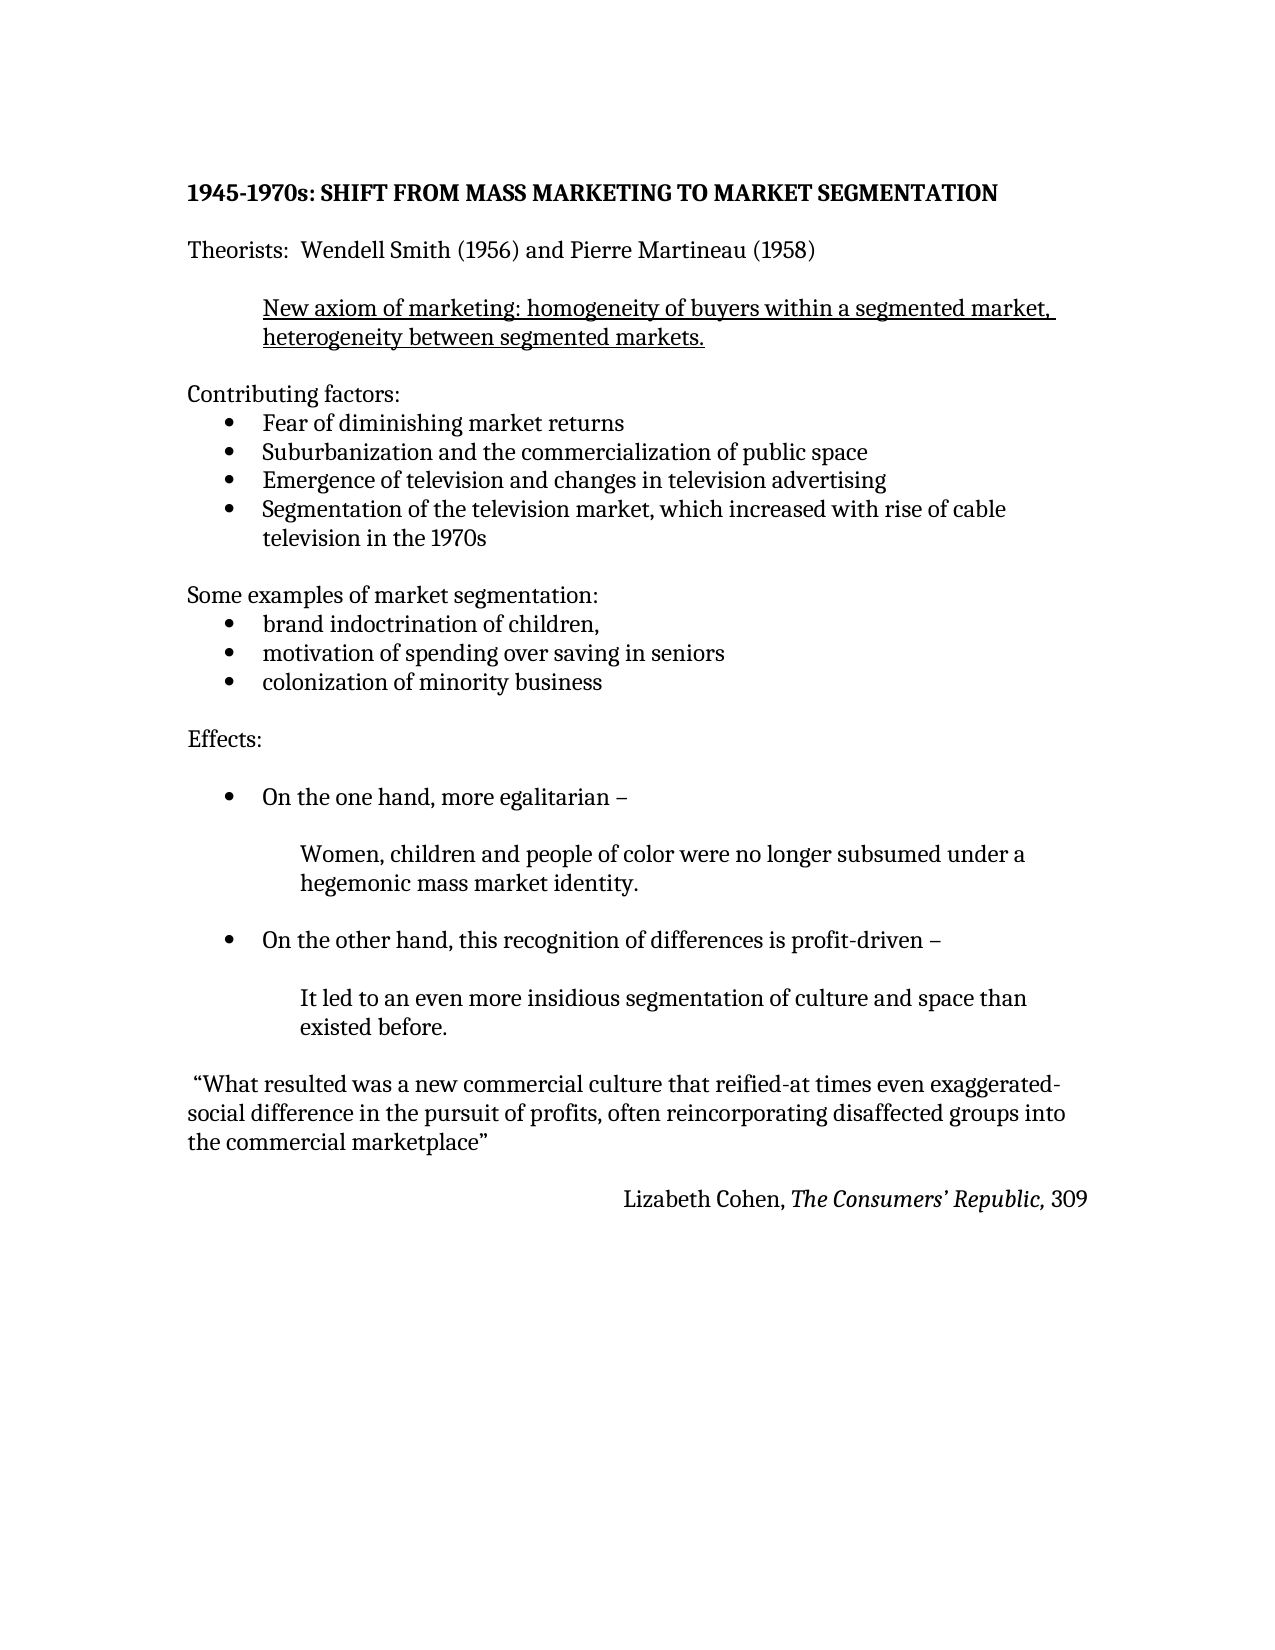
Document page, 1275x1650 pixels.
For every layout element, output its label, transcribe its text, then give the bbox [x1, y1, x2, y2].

text “What resulted was a new commercial culture that reified-at times even exaggerated-social difference in the pursuit of profits, often reincorporating disaffected groups into the commercial marketplace” [187, 1070, 1087, 1156]
list On the other hand, this recognition of differences is profit-driven – [225, 926, 1087, 955]
text Women, children and people of color were no longer subsumed under a hegemonic mass market identity. [300, 840, 1087, 897]
list colonization of minority business [225, 667, 1087, 696]
text 1945-1970s: SHIFT FROM MASS MARKETING TO MARKET SEGMENTATION [187, 179, 1087, 207]
text It led to an even more insidious segmentation of culture and space than existed before. [300, 984, 1087, 1041]
text Theorists: Wendell Smith (1956) and Pierre Martineau (1958) [187, 236, 1087, 265]
list brand indoctrination of children, [225, 610, 1087, 639]
list Segmentation of the television market, which increased with rise of cable television in the 1970s [225, 495, 1087, 552]
list motivation of spending over saving in seniors [225, 639, 1087, 667]
text New axiom of marketing: homogeneity of buyers within a segmented market, heterogeneity between segmented markets. [262, 294, 1087, 351]
text Contributing factors: [187, 380, 1087, 409]
list Emergence of television and changes in television advertising [225, 466, 1087, 495]
list Fear of diminishing market returns [225, 409, 1087, 437]
list On the one hand, more egalitarian – [225, 782, 1087, 811]
text Effects: [187, 725, 1087, 754]
list Suburbanization and the commercialization of public space [225, 437, 1087, 466]
text Some examples of market segmentation: [187, 581, 1087, 610]
text Lizabeth Cohen, The Consumers’ Republic, 309 [187, 1185, 1087, 1214]
